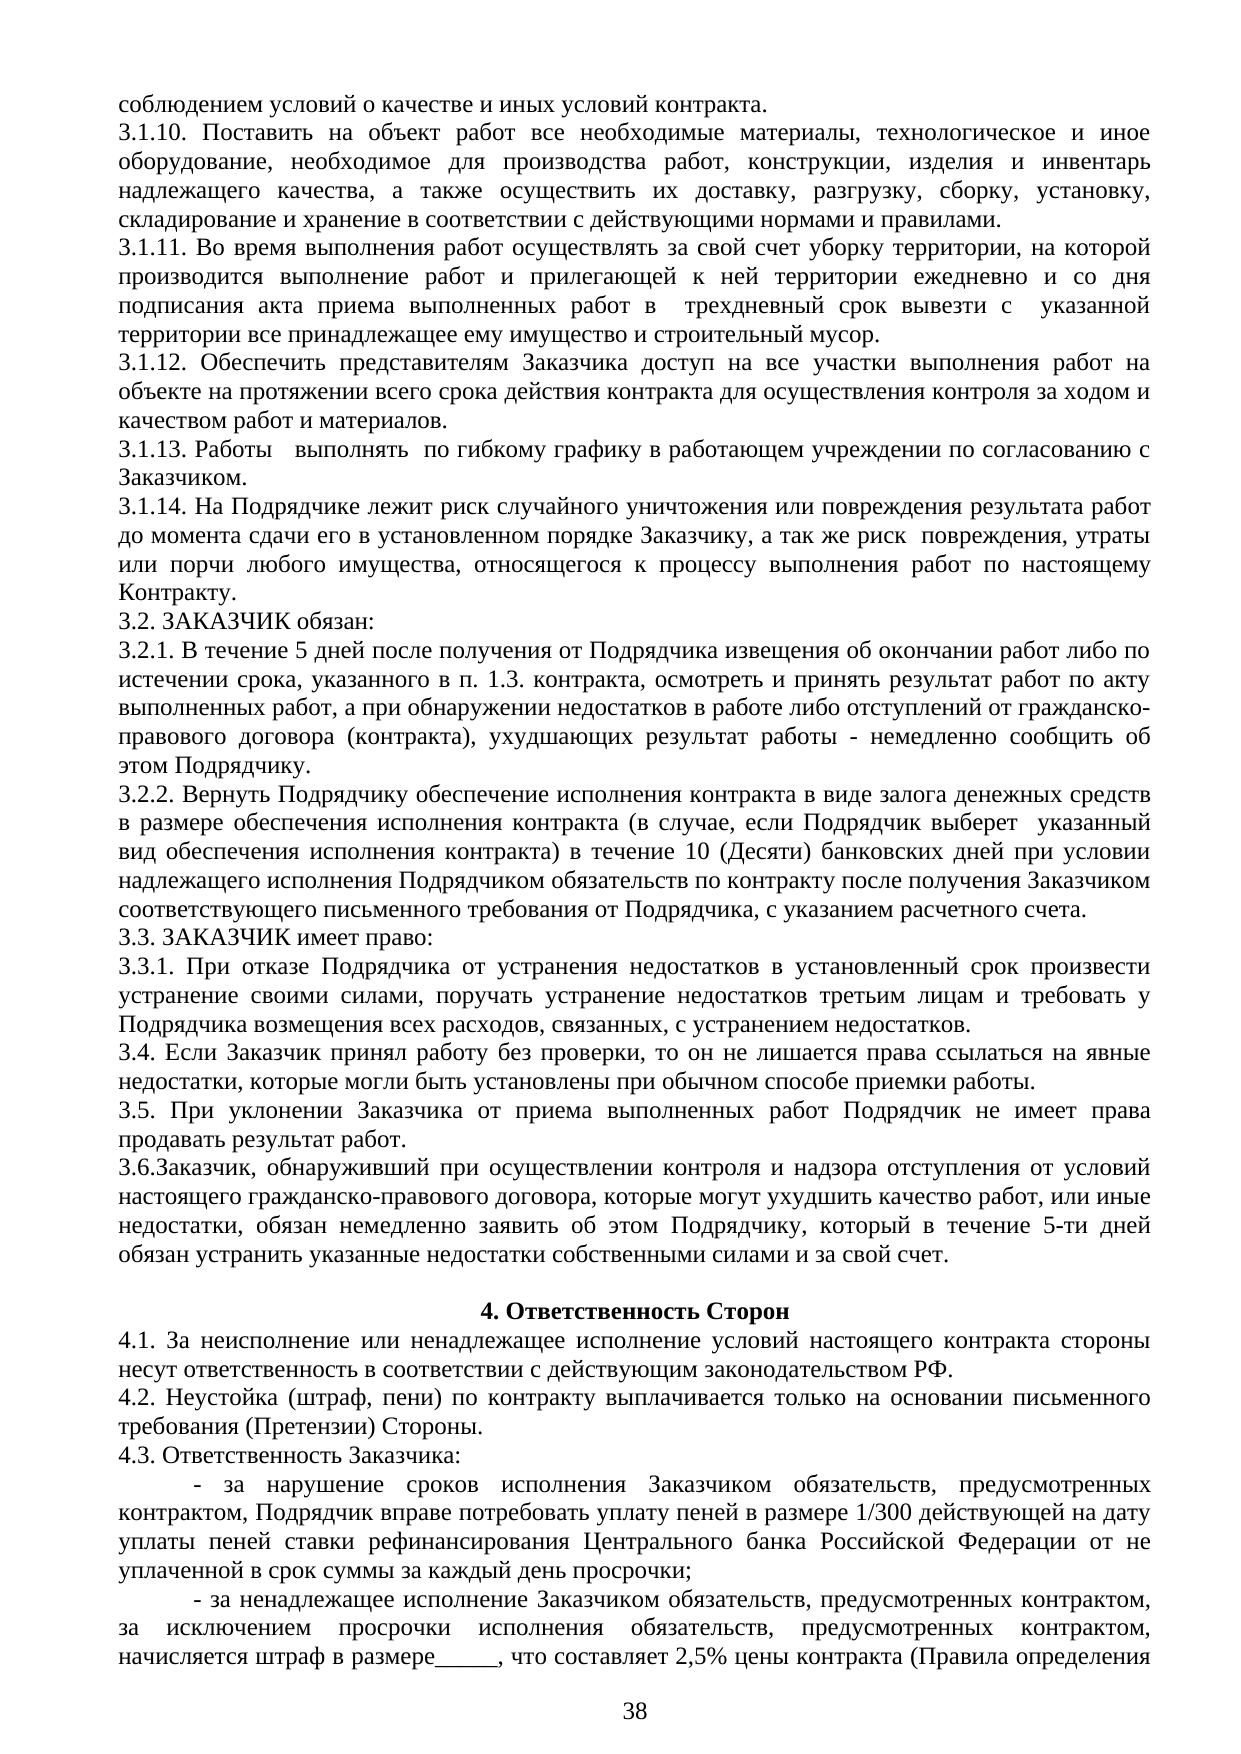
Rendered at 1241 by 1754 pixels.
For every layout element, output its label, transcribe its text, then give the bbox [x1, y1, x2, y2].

text 3.4. Если Заказчик принял работу без проверки, то он не лишается права ссылаться на явные недостатки, которые могли быть установлены при обычном способе приемки работы. [118, 1037, 1152, 1095]
text 3.1.10. Поставить на объект работ все необходимые материалы, технологическое и иное оборудование, необходимое для производства работ, конструкции, изделия и инвентарь надлежащего качества, а также осуществить их доставку, разгрузку, сборку, установку, складирование и хранение в соответствии с действующими нормами и правилами. [118, 117, 1152, 232]
text 4.1. За неисполнение или ненадлежащее исполнение условий настоящего контракта стороны несут ответственность в соответствии с действующим законодательством РФ. [118, 1325, 1152, 1382]
text 3.1.11. Во время выполнения работ осуществлять за свой счет уборку территории, на которой производится выполнение работ и прилегающей к ней территории ежедневно и со дня подписания акта приема выполненных работ в трехдневный срок вывезти с указанной территории все принадлежащее ему имущество и строительный мусор. [118, 232, 1152, 347]
text 4.3. Ответственность Заказчика: [118, 1440, 1152, 1469]
text 3.2.2. Вернуть Подрядчику обеспечение исполнения контракта в виде залога денежных средств в размере обеспечения исполнения контракта (в случае, если Подрядчик выберет указанный вид обеспечения исполнения контракта) в течение 10 (Десяти) банковских дней при условии надлежащего исполнения Подрядчиком обязательств по контракту после получения Заказчиком соответствующего письменного требования от Подрядчика, с указанием расчетного счета. [118, 779, 1152, 922]
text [118, 89, 1152, 117]
text 4. Ответственность Сторон [118, 1296, 1152, 1325]
text 3.3. ЗАКАЗЧИК имеет право: [118, 922, 1152, 951]
text 3.6.Заказчик, обнаруживший при осуществлении контроля и надзора отступления от условий настоящего гражданско-правового договора, которые могут ухудшить качество работ, или иные недостатки, обязан немедленно заявить об этом Подрядчику, который в течение 5-ти дней обязан устранить указанные недостатки собственными силами и за свой счет. [118, 1152, 1152, 1267]
text 3.3.1. При отказе Подрядчика от устранения недостатков в установленный срок произвести устранение своими силами, поручать устранение недостатков третьим лицам и требовать у Подрядчика возмещения всех расходов, связанных, с устранением недостатков. [118, 951, 1152, 1037]
text 3.1.13. Работы выполнять по гибкому графику в работающем учреждении по согласованию с Заказчиком. [118, 434, 1152, 491]
text 4.2. Неустойка (штраф, пени) по контракту выплачивается только на основании письменного требования (Претензии) Стороны. [118, 1382, 1152, 1440]
text - за нарушение сроков исполнения Заказчиком обязательств, предусмотренных контрактом, Подрядчик вправе потребовать уплату пеней в размере 1/300 действующей на дату уплаты пеней ставки рефинансирования Центрального банка Российской Федерации от не уплаченной в срок суммы за каждый день просрочки; [118, 1469, 1152, 1584]
text 3.2. ЗАКАЗЧИК обязан: [118, 606, 1152, 635]
text 3.1.14. На Подрядчике лежит риск случайного уничтожения или повреждения результата работ до момента сдачи его в установленном порядке Заказчику, а так же риск повреждения, утраты или порчи любого имущества, относящегося к процессу выполнения работ по настоящему Контракту. [118, 491, 1152, 606]
text 3.5. При уклонении Заказчика от приема выполненных работ Подрядчик не имеет права продавать результат работ. [118, 1095, 1152, 1152]
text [118, 1584, 1152, 1670]
text 3.1.12. Обеспечить представителям Заказчика доступ на все участки выполнения работ на объекте на протяжении всего срока действия контракта для осуществления контроля за ходом и качеством работ и материалов. [118, 347, 1152, 434]
text 3.2.1. В течение 5 дней после получения от Подрядчика извещения об окончании работ либо по истечении срока, указанного в п. 1.3. контракта, осмотреть и принять результат работ по акту выполненных работ, а при обнаружении недостатков в работе либо отступлений от гражданско-правового договора (контракта), ухудшающих результат работы - немедленно сообщить об этом Подрядчику. [118, 635, 1152, 779]
